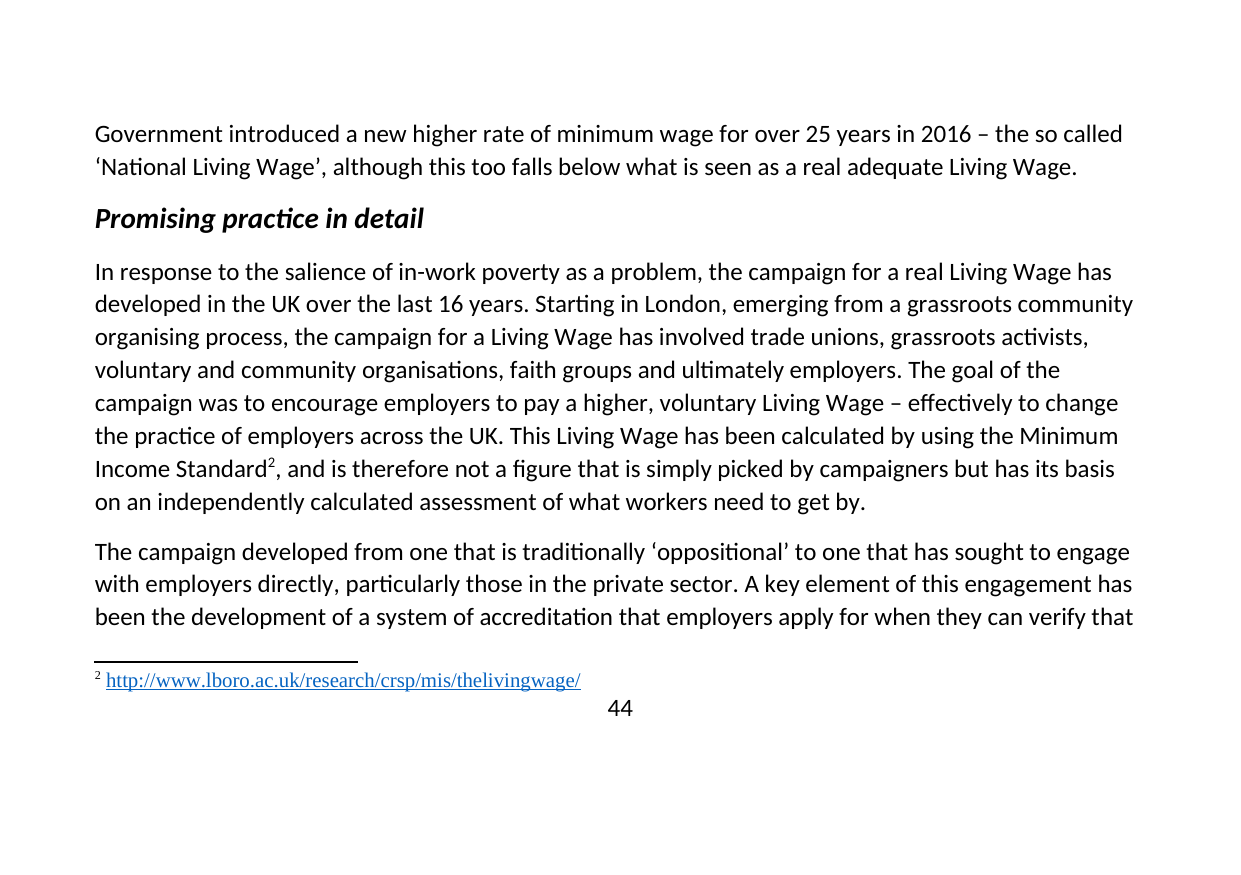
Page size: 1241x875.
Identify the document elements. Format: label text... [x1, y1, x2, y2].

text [94, 536, 1146, 632]
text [94, 118, 1146, 182]
text In response to the salience of in-work poverty as a problem, the campaign for a real Living Wage has developed in the UK over the last 16 years. Starting in London, emerging from a grassroots community organising process, the campaign for a Living Wage has involved trade unions, grassroots activists, voluntary and community organisations, faith groups and ultimately employers. The goal of the campaign was to encourage employers to pay a higher, voluntary Living Wage – effectively to change the practice of employers across the UK. This Living Wage has been calculated by using the Minimum Income Standard, and is therefore not a figure that is simply picked by campaigners but has its basis on an independently calculated assessment of what workers need to get by. [94, 256, 1146, 517]
text Promising practice in detail [94, 201, 1146, 236]
